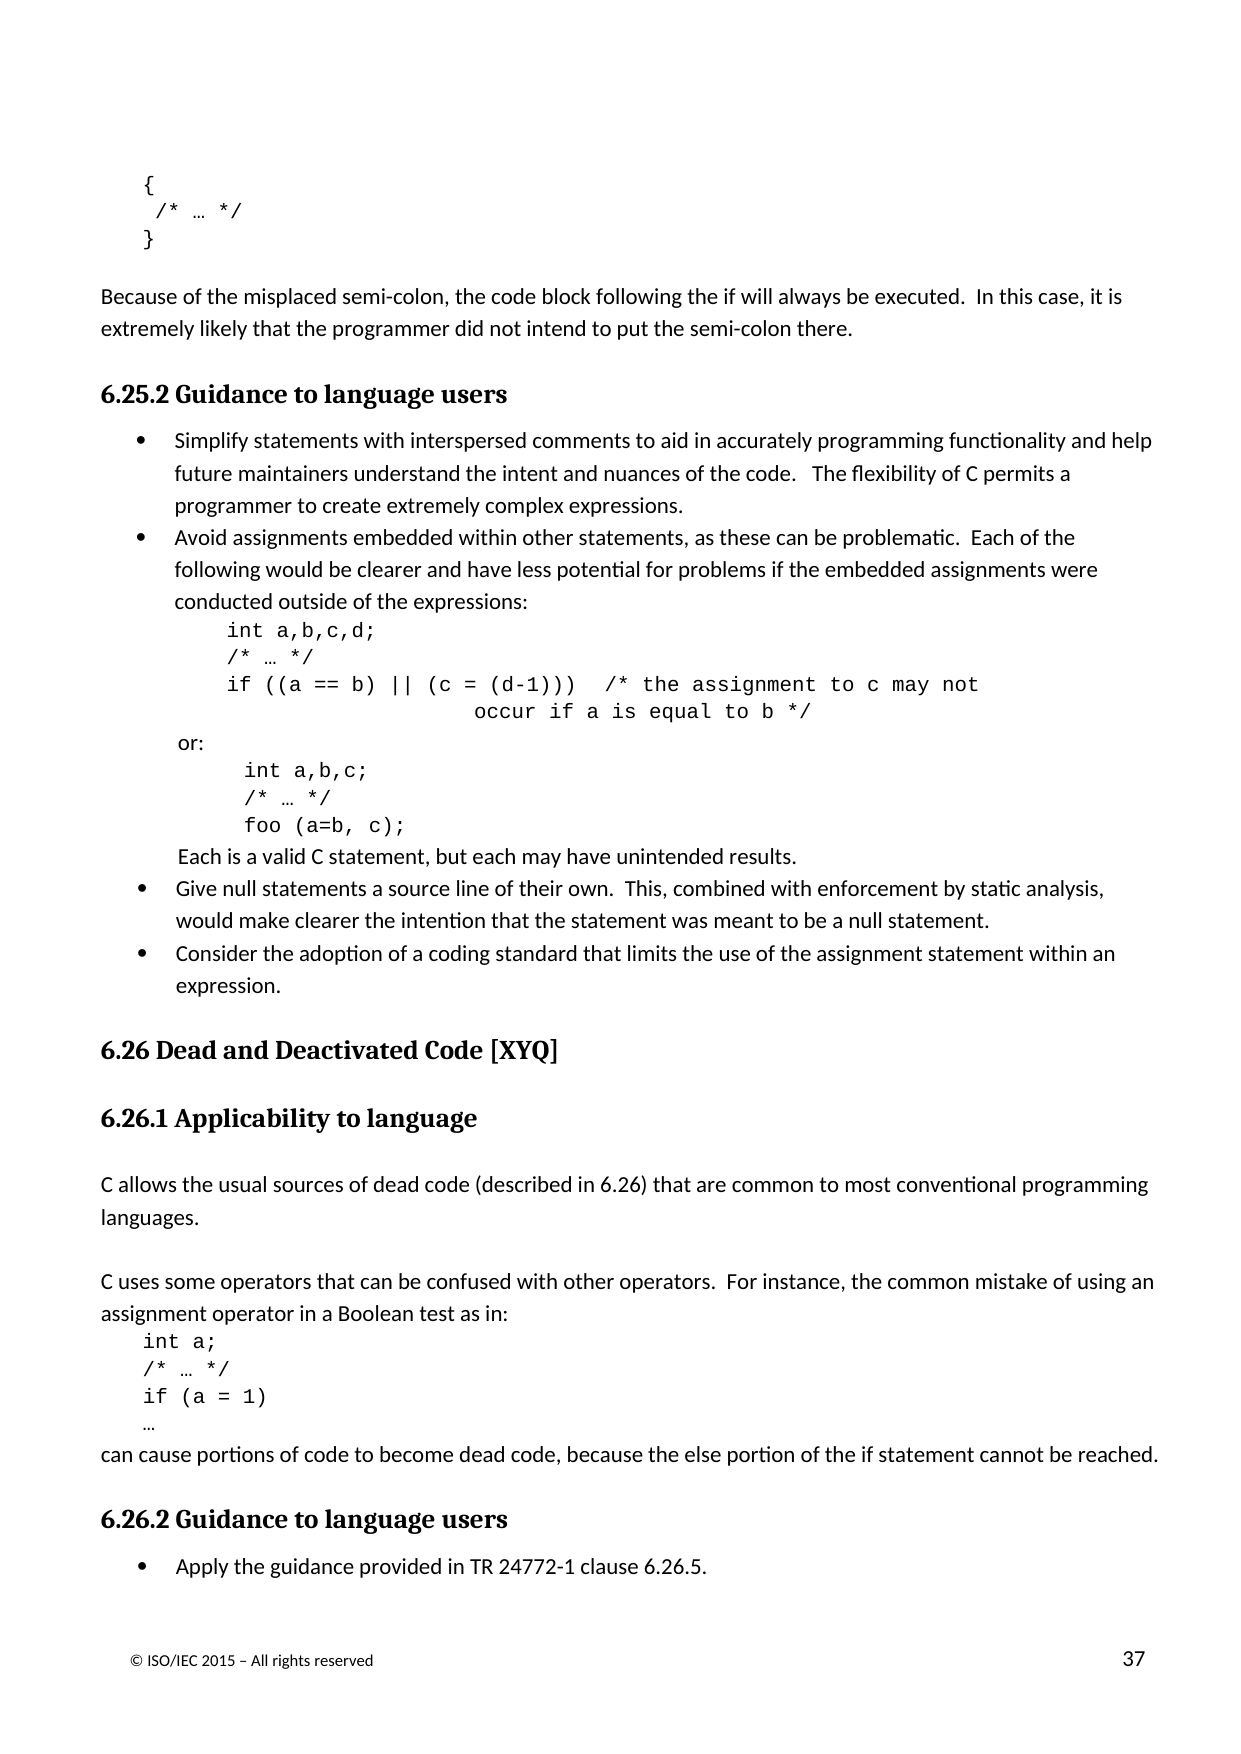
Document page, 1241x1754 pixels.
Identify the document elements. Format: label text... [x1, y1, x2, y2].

text … [130, 1413, 1164, 1437]
text Because of the misplaced semi-colon, the code block following the if will always be executed. In this case, it is extremely likely that the programmer did not intend to put the semi-colon there. [101, 282, 1164, 342]
text can cause portions of code to become dead code, because the else portion of the if statement cannot be reached. [101, 1440, 1164, 1468]
list Avoid assignments embedded within other statements, as these can be problematic. Each of the following would be clearer and have less potential for problems if the embedded assignments were conducted outside of the expressions: [137, 523, 1164, 615]
text { [101, 173, 1164, 197]
text C allows the usual sources of dead code (described in 6.26) that are common to most conventional programming languages. [101, 1170, 1164, 1231]
subtitle 6.26.1 Applicability to language [101, 1103, 1164, 1134]
list Give null statements a source line of their own. This, combined with enforcement by static analysis, would make clearer the intention that the statement was meant to be a null statement. [138, 874, 1164, 934]
text /* … */ [101, 201, 1164, 224]
text int a,b,c; [219, 761, 1164, 784]
subtitle 6.26 Dead and Deactivated Code [XYQ] [101, 1035, 1164, 1066]
text /* … */ [219, 788, 1164, 811]
text /* … */ [130, 1358, 1164, 1382]
text or: [101, 728, 1164, 756]
text int a,b,c,d; [219, 619, 1164, 643]
list Consider the adoption of a coding standard that limits the use of the assignment statement within an expression. [138, 939, 1164, 999]
text int a; [130, 1331, 1164, 1355]
text } [101, 228, 1164, 252]
list Apply the guidance provided in TR 24772-1 clause 6.26.5. [138, 1552, 1164, 1580]
text if (a = 1) [130, 1386, 1164, 1409]
text foo (a=b, c); [219, 815, 1164, 838]
text C uses some operators that can be confused with other operators. For instance, the common mistake of using an assignment operator in a Boolean test as in: [101, 1267, 1164, 1327]
subtitle 6.25.2 Guidance to language users [101, 379, 1164, 410]
list Simplify statements with interspersed comments to aid in accurately programming functionality and help future maintainers understand the intent and nuances of the code. The flexibility of C permits a programmer to create extremely complex expressions. [137, 426, 1164, 519]
subtitle 6.26.2 Guidance to language users [101, 1504, 1164, 1536]
text if ((a == b) || (c = (d-1))) /* the assignment to c may not [219, 674, 1164, 698]
text Each is a valid C statement, but each may have unintended results. [101, 842, 1164, 870]
text /* … */ [219, 647, 1164, 670]
text occur if a is equal to b */ [219, 701, 1164, 725]
